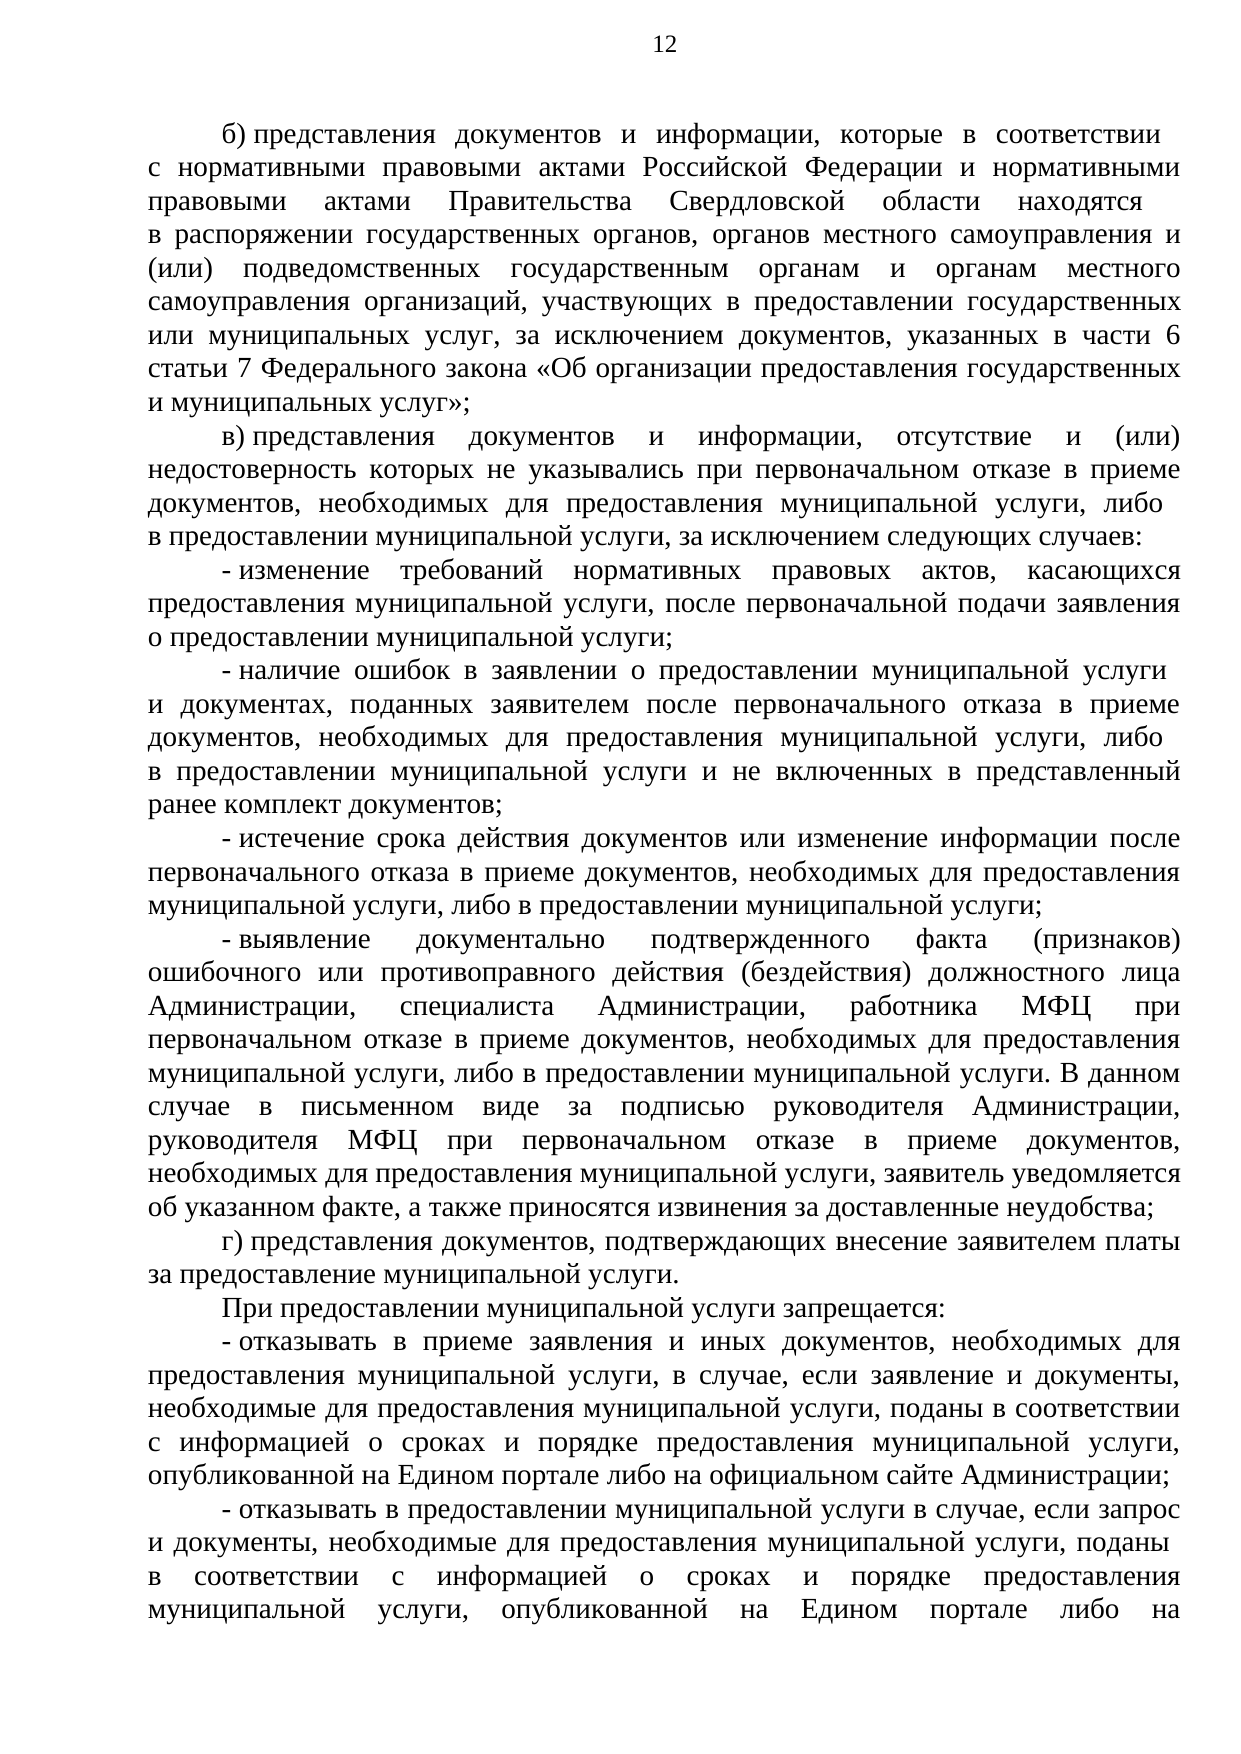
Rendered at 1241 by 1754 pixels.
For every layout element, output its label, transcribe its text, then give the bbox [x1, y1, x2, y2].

text - наличие ошибок в заявлении о предоставлении муниципальной услуги и документах, поданных заявителем после первоначального отказа в приеме документов, необходимых для предоставления муниципальной услуги, либо в предоставлении муниципальной услуги и не включенных в представленный ранее комплект документов; [148, 652, 1181, 820]
text При предоставлении муниципальной услуги запрещается: [148, 1290, 1181, 1323]
text - выявление документально подтвержденного факта (признаков) ошибочного или противоправного действия (бездействия) должностного лица Администрации, специалиста Администрации, работника МФЦ при первоначальном отказе в приеме документов, необходимых для предоставления муниципальной услуги, либо в предоставлении муниципальной услуги. В данном случае в письменном виде за подписью руководителя Администрации, руководителя МФЦ при первоначальном отказе в приеме документов, необходимых для предоставления муниципальной услуги, заявитель уведомляется об указанном факте, а также приносятся извинения за доставленные неудобства; [148, 921, 1181, 1223]
text - отказывать в приеме заявления и иных документов, необходимых для предоставления муниципальной услуги, в случае, если заявление и документы, необходимые для предоставления муниципальной услуги, поданы в соответствии с информацией о сроках и порядке предоставления муниципальной услуги, опубликованной на Едином портале либо на официальном сайте Администрации; [148, 1323, 1181, 1491]
text г) представления документов, подтверждающих внесение заявителем платы за предоставление муниципальной услуги. [148, 1223, 1181, 1290]
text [148, 1491, 1181, 1625]
text в) представления документов и информации, отсутствие и (или) недостоверность которых не указывались при первоначальном отказе в приеме документов, необходимых для предоставления муниципальной услуги, либо в предоставлении муниципальной услуги, за исключением следующих случаев: [148, 418, 1181, 552]
text б) представления документов и информации, которые в соответствии с нормативными правовыми актами Российской Федерации и нормативными правовыми актами Правительства Свердловской области находятся в распоряжении государственных органов, органов местного самоуправления и (или) подведомственных государственным органам и органам местного самоуправления организаций, участвующих в предоставлении государственных или муниципальных услуг, за исключением документов, указанных в части 6 статьи 7 Федерального закона «Об организации предоставления государственных и муниципальных услуг»; [148, 116, 1181, 418]
text - истечение срока действия документов или изменение информации после первоначального отказа в приеме документов, необходимых для предоставления муниципальной услуги, либо в предоставлении муниципальной услуги; [148, 820, 1181, 921]
text - изменение требований нормативных правовых актов, касающихся предоставления муниципальной услуги, после первоначальной подачи заявления о предоставлении муниципальной услуги; [148, 552, 1181, 652]
